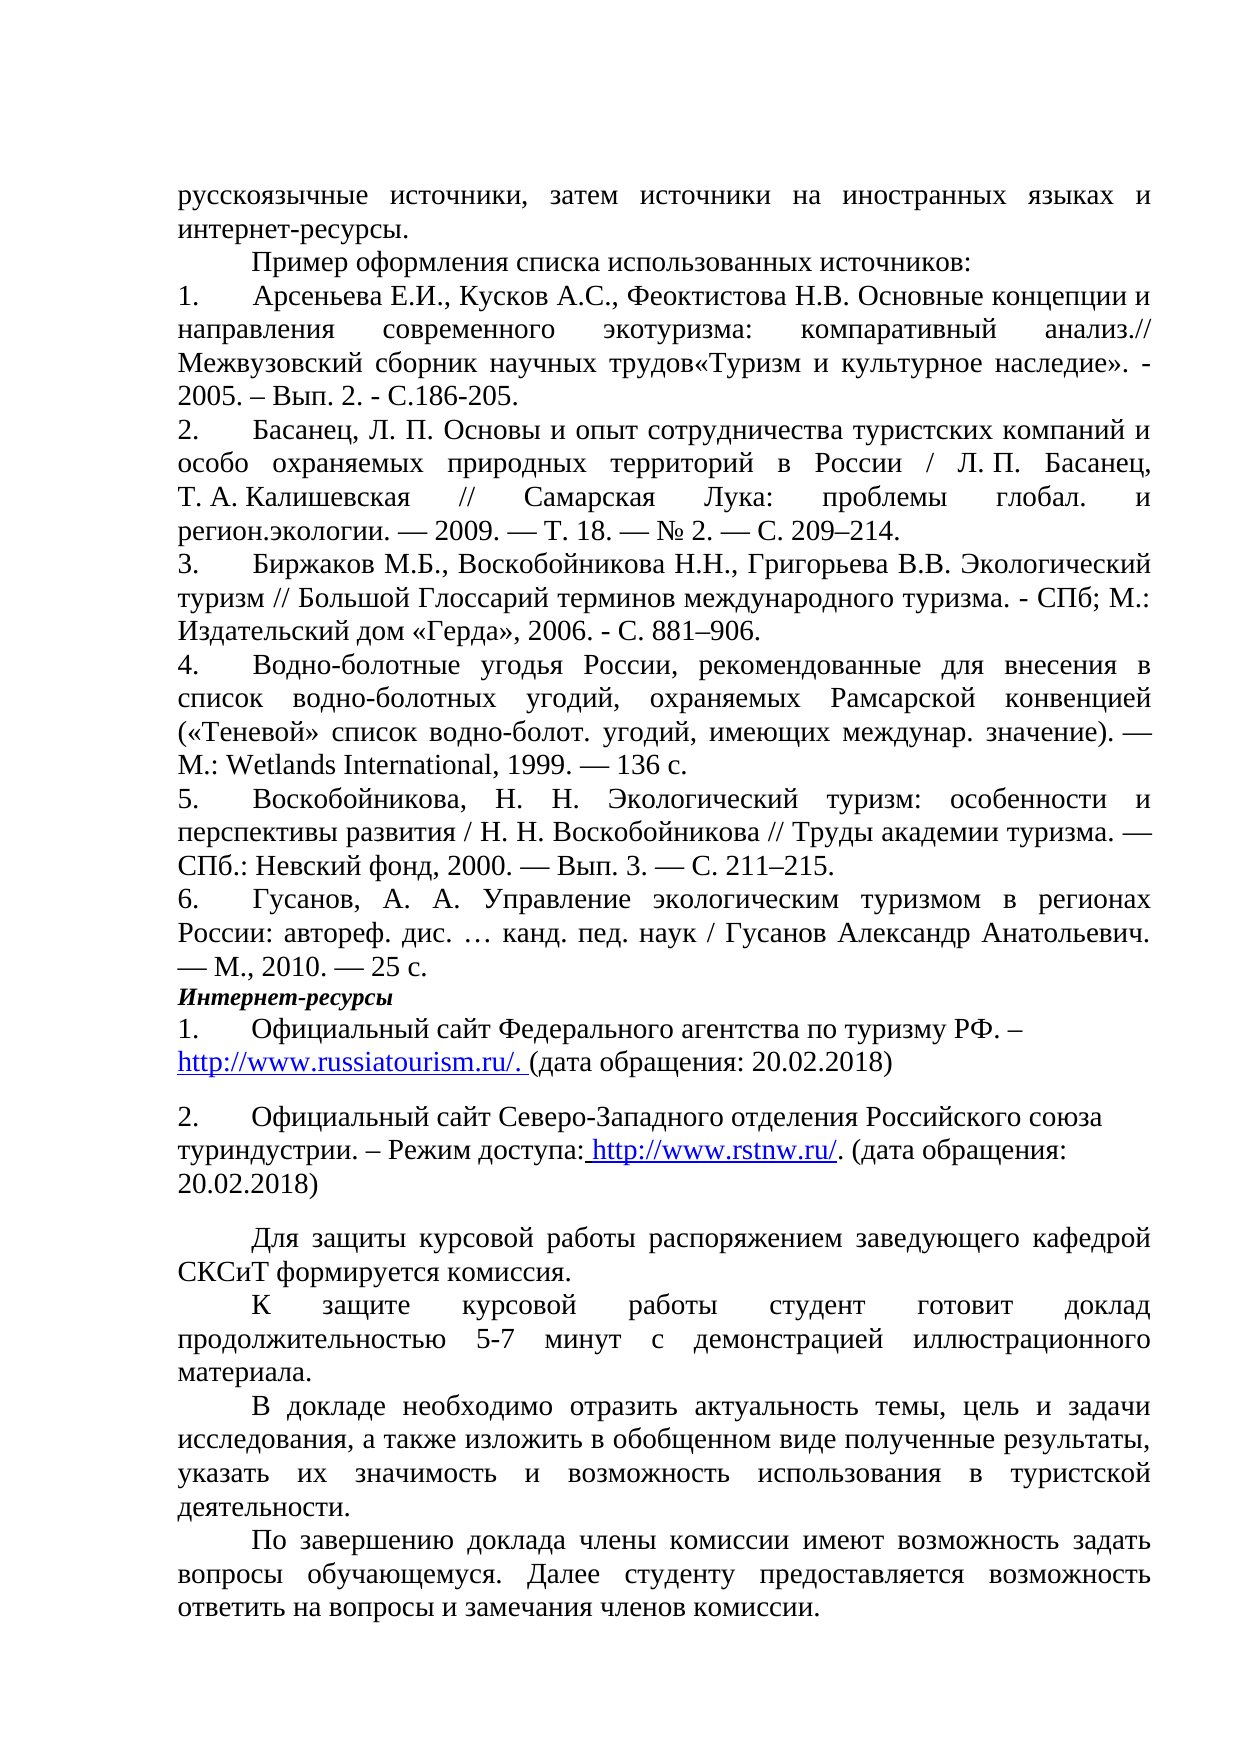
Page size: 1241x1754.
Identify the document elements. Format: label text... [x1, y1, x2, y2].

list Басанец, Л. П. Основы и опыт сотрудничества туристских компаний и особо охраняемых природных территорий в России / Л. П. Басанец, Т. А. Калишевская // Самарская Лука: проблемы глобал. и регион.экологии. — 2009. — Т. 18. — № 2. — С. 209–214. [177, 412, 1152, 546]
text Интернет-ресурсы [177, 982, 1152, 1011]
text По завершению доклада члены комиссии имеют возможность задать вопросы обучающемуся. Далее студенту предоставляется возможность ответить на вопросы и замечания членов комиссии. [177, 1522, 1152, 1623]
text К защите курсовой работы студент готовит доклад продолжительностью 5-7 минут с демонстрацией иллюстрационного материала. [177, 1287, 1152, 1388]
list Биржаков М.Б., Воскобойникова Н.Н., Григорьева В.В. Экологический туризм // Большой Глоссарий терминов международного туризма. - СПб; М.: Издательский дом «Герда», 2006. - С. 881–906. [177, 546, 1152, 647]
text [177, 177, 1152, 244]
list Водно-болотные угодья России, рекомендованные для внесения в список водно-болотных угодий, охраняемых Рамсарской конвенцией («Теневой» список водно-болот. угодий, имеющих междунар. значение). — М.: Wetlands International, 1999. — 136 с. [177, 647, 1152, 781]
list Официальный сайт Северо-Западного отделения Российского союза туриндустрии. – Режим доступа: http://www.rstnw.ru/. (дата обращения: 20.02.2018) [177, 1099, 1152, 1199]
text Пример оформления списка использованных источников: [177, 244, 1152, 278]
list Воскобойникова, Н. Н. Экологический туризм: особенности и перспективы развития / Н. Н. Воскобойникова // Труды академии туризма. — СПб.: Невский фонд, 2000. — Вып. 3. — С. 211–215. [177, 781, 1152, 882]
text В докладе необходимо отразить актуальность темы, цель и задачи исследования, а также изложить в обобщенном виде полученные результаты, указать их значимость и возможность использования в туристской деятельности. [177, 1388, 1152, 1522]
list Официальный сайт Федерального агентства по туризму РФ. – http://www.russiatourism.ru/. (дата обращения: 20.02.2018) [177, 1011, 1152, 1078]
list Арсеньева Е.И., Кусков А.С., Феоктистова Н.В. Основные концепции и направления современного экотуризма: компаративный анализ.// Межвузовский сборник научных трудов«Туризм и культурное наследие». - 2005. – Вып. 2. - С.186-205. [177, 278, 1152, 412]
text Для защиты курсовой работы распоряжением заведующего кафедрой СКСиТ формируется комиссия. [177, 1220, 1152, 1287]
list Гусанов, А. А. Управление экологическим туризмом в регионах России: автореф. дис. … канд. пед. наук / Гусанов Александр Анатольевич. — М., 2010. — 25 с. [177, 882, 1152, 982]
